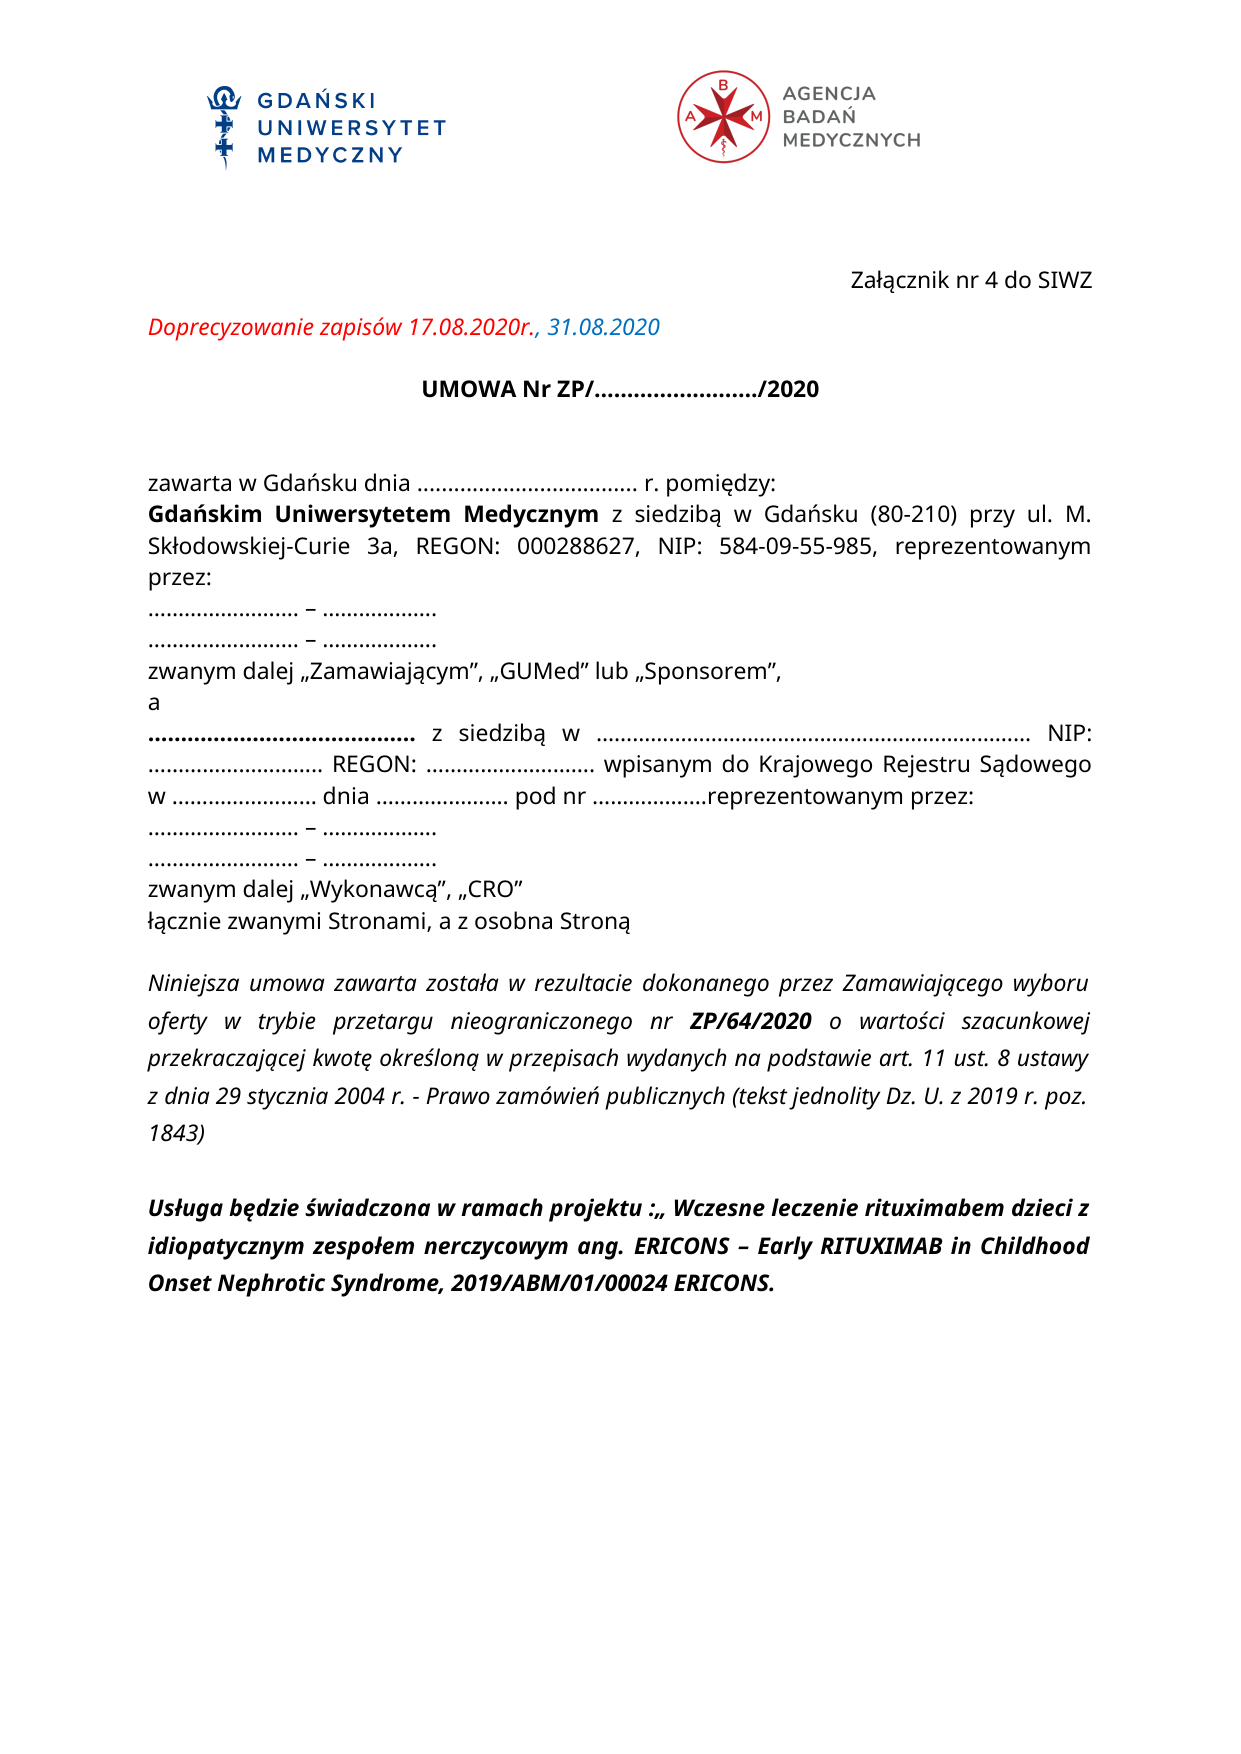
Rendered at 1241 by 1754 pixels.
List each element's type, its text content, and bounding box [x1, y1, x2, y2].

text Doprecyzowanie zapisów 17.08.2020r., 31.08.2020 [148, 311, 1093, 342]
text Usługa będzie świadczona w ramach projektu :„ Wczesne leczenie rituximabem dzieci z idiopatycznym zespołem nerczycowym ang. ERICONS – Early RITUXIMAB in Childhood Onset Nephrotic Syndrome, 2019/ABM/01/00024 ERICONS. [148, 1192, 1093, 1298]
text zwanym dalej „Zamawiającym”, „GUMed” lub „Sponsorem”, [148, 654, 1093, 686]
text zwanym dalej „Wykonawcą”, „CRO” [148, 873, 1093, 904]
text ………………………………….. z siedzibą w ……………………………………………………………… NIP: ……………………….. REGON: ………………………. wpisanym do Krajowego Rejestru Sądowego w …………………… dnia …………………. pod nr ……………….reprezentowanym przez: [148, 717, 1093, 811]
text Niniejsza umowa zawarta została w rezultacie dokonanego przez Zamawiającego wyboru oferty w trybie przetargu nieograniczonego nr ZP/64/2020 o wartości szacunkowej przekraczającej kwotę określoną w przepisach wydanych na podstawie art. 11 ust. 8 ustawy z dnia 29 stycznia 2004 r. - Prawo zamówień publicznych (tekst jednolity Dz. U. z 2019 r. poz. 1843) [148, 967, 1093, 1148]
text UMOWA Nr ZP/……………………./2020 [148, 373, 1093, 404]
text łącznie zwanymi Stronami, a z osobna Stroną [148, 904, 1093, 936]
text a [148, 686, 1093, 717]
picture [189, 68, 463, 189]
text ……………………. – ………………. [148, 623, 1093, 654]
text ……………………. – ………………. [148, 811, 1093, 842]
text ……………………. – ………………. [148, 842, 1093, 873]
text zawarta w Gdańsku dnia .................................... r. pomiędzy: [148, 467, 1093, 498]
picture [664, 44, 930, 189]
text Załącznik nr 4 do SIWZ [148, 264, 1093, 295]
text ……………………. – ………………. [148, 592, 1093, 623]
text Gdańskim Uniwersytetem Medycznym z siedzibą w Gdańsku (80-210) przy ul. M. Skłodowskiej-Curie 3a, REGON: 000288627, NIP: 584-09-55-985, reprezentowanym przez: [148, 498, 1093, 592]
